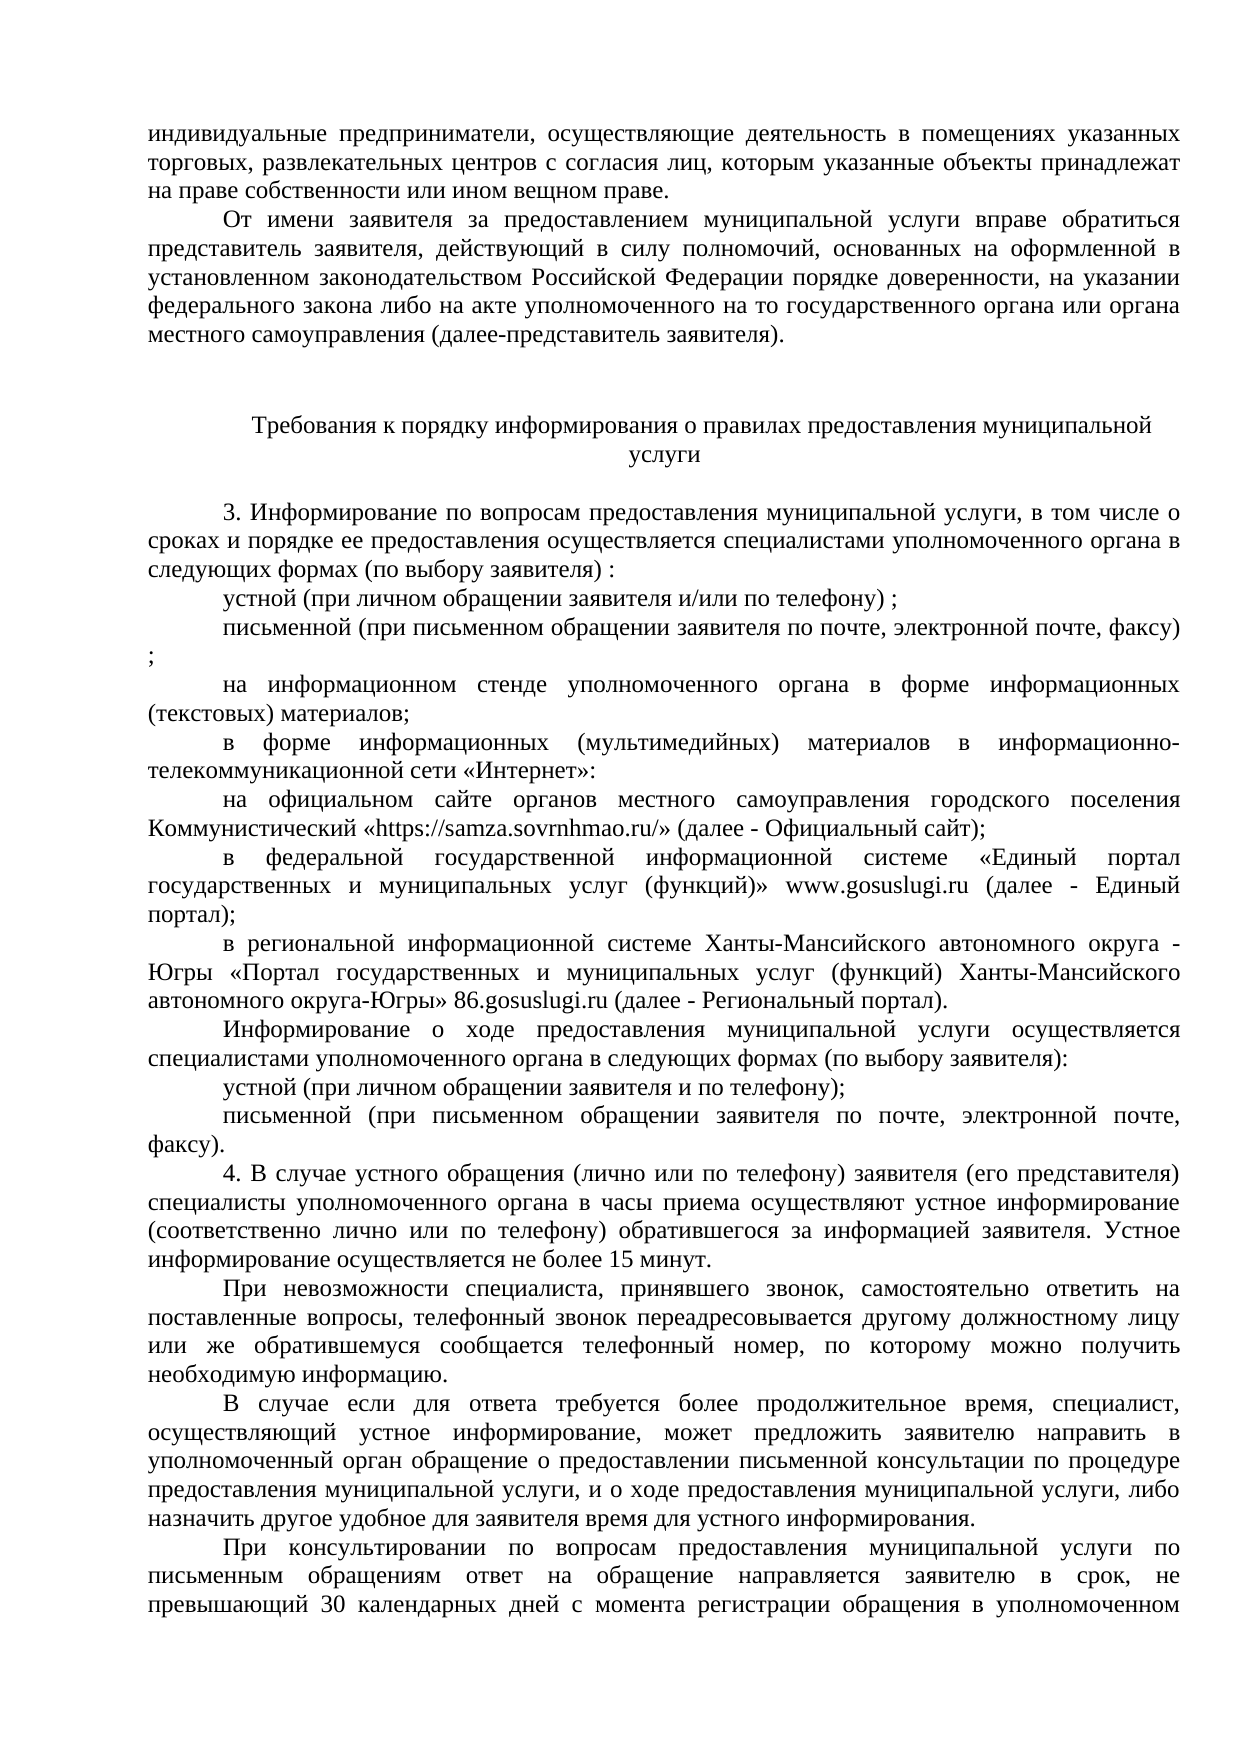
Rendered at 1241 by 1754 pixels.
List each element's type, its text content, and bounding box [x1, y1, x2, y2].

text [148, 1532, 1181, 1618]
text в федеральной государственной информационной системе «Единый портал государственных и муниципальных услуг (функций)» www.gosuslugi.ru (далее - Единый портал); [148, 842, 1181, 928]
text на информационном стенде уполномоченного органа в форме информационных (текстовых) материалов; [148, 669, 1181, 727]
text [148, 118, 1181, 204]
text 3. Информирование по вопросам предоставления муниципальной услуги, в том числе о сроках и порядке ее предоставления осуществляется специалистами уполномоченного органа в следующих формах (по выбору заявителя) : [148, 497, 1181, 583]
text на официальном сайте органов местного самоуправления городского поселения Коммунистический «https://samza.sovrnhmao.ru/» (далее - Официальный сайт); [148, 784, 1181, 842]
text В случае если для ответа требуется более продолжительное время, специалист, осуществляющий устное информирование, может предложить заявителю направить в уполномоченный орган обращение о предоставлении письменной консультации по процедуре предоставления муниципальной услуги, и о ходе предоставления муниципальной услуги, либо назначить другое удобное для заявителя время для устного информирования. [148, 1388, 1181, 1532]
text Требования к порядку информирования о правилах предоставления муниципальной услуги [148, 410, 1181, 468]
text письменной (при письменном обращении заявителя по почте, электронной почте, факсу) ; [148, 612, 1181, 669]
text При невозможности специалиста, принявшего звонок, самостоятельно ответить на поставленные вопросы, телефонный звонок переадресовывается другому должностному лицу или же обратившемуся сообщается телефонный номер, по которому можно получить необходимую информацию. [148, 1273, 1181, 1388]
text письменной (при письменном обращении заявителя по почте, электронной почте, факсу). [148, 1100, 1181, 1158]
text Информирование о ходе предоставления муниципальной услуги осуществляется специалистами уполномоченного органа в следующих формах (по выбору заявителя): [148, 1014, 1181, 1072]
text 4. В случае устного обращения (лично или по телефону) заявителя (его представителя) специалисты уполномоченного органа в часы приема осуществляют устное информирование (соответственно лично или по телефону) обратившегося за информацией заявителя. Устное информирование осуществляется не более 15 минут. [148, 1158, 1181, 1273]
text устной (при личном обращении заявителя и по телефону); [148, 1072, 1181, 1100]
text в форме информационных (мультимедийных) материалов в информационно-телекоммуникационной сети «Интернет»: [148, 727, 1181, 784]
text в региональной информационной системе Ханты-Мансийского автономного округа - Югры «Портал государственных и муниципальных услуг (функций) Ханты-Мансийского автономного округа-Югры» 86.gosuslugi.ru (далее - Региональный портал). [148, 928, 1181, 1014]
text От имени заявителя за предоставлением муниципальной услуги вправе обратиться представитель заявителя, действующий в силу полномочий, основанных на оформленной в установленном законодательством Российской Федерации порядке доверенности, на указании федерального закона либо на акте уполномоченного на то государственного органа или органа местного самоуправления (далее-представитель заявителя). [148, 204, 1181, 348]
text устной (при личном обращении заявителя и/или по телефону) ; [148, 583, 1181, 612]
